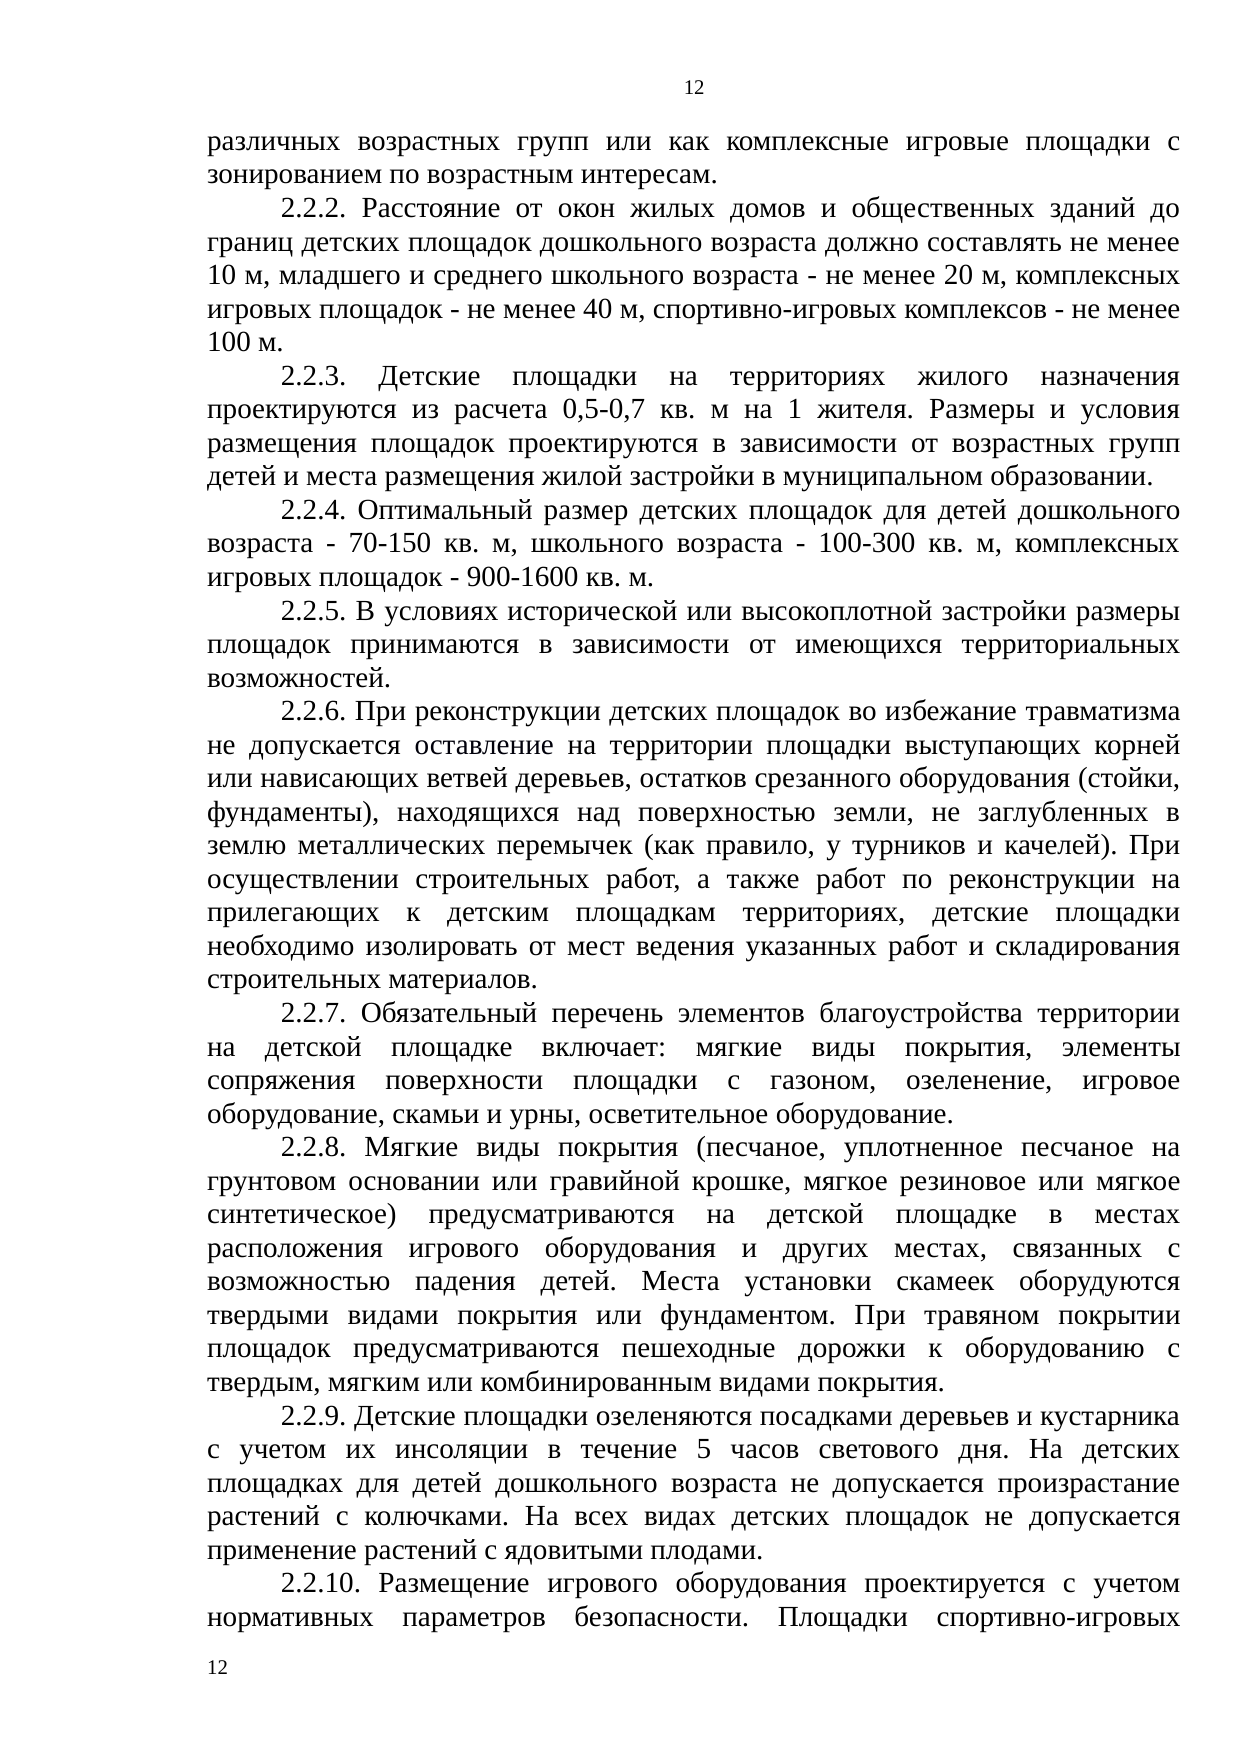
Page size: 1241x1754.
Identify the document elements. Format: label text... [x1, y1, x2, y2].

text 2.2.5. В условиях исторической или высокоплотной застройки размеры площадок принимаются в зависимости от имеющихся территориальных возможностей. [207, 593, 1181, 693]
text 2.2.2. Расстояние от окон жилых домов и общественных зданий до границ детских площадок дошкольного возраста должно составлять не менее 10 м, младшего и среднего школьного возраста - не менее 20 м, комплексных игровых площадок - не менее 40 м, спортивно-игровых комплексов - не менее 100 м. [207, 190, 1181, 358]
text 2.2.7. Обязательный перечень элементов благоустройства территории на детской площадке включает: мягкие виды покрытия, элементы сопряжения поверхности площадки с газоном, озеленение, игровое оборудование, скамьи и урны, осветительное оборудование. [207, 995, 1181, 1129]
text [207, 123, 1181, 190]
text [207, 1565, 1181, 1632]
text 2.2.6. При реконструкции детских площадок во избежание травматизма не допускается оставление на территории площадки выступающих корней или нависающих ветвей деревьев, остатков срезанного оборудования (стойки, фундаменты), находящихся над поверхностью земли, не заглубленных в землю металлических перемычек (как правило, у турников и качелей). При осуществлении строительных работ, а также работ по реконструкции на прилегающих к детским площадкам территориях, детские площадки необходимо изолировать от мест ведения указанных работ и складирования строительных материалов. [207, 693, 1181, 995]
text 2.2.3. Детские площадки на территориях жилого назначения проектируются из расчета 0,5-0,7 кв. м на 1 жителя. Размеры и условия размещения площадок проектируются в зависимости от возрастных групп детей и места размещения жилой застройки в муниципальном образовании. [207, 358, 1181, 492]
text 2.2.9. Детские площадки озеленяются посадками деревьев и кустарника с учетом их инсоляции в течение 5 часов светового дня. На детских площадках для детей дошкольного возраста не допускается произрастание растений с колючками. На всех видах детских площадок не допускается применение растений с ядовитыми плодами. [207, 1398, 1181, 1565]
text 2.2.8. Мягкие виды покрытия (песчаное, уплотненное песчаное на грунтовом основании или гравийной крошке, мягкое резиновое или мягкое синтетическое) предусматриваются на детской площадке в местах расположения игрового оборудования и других местах, связанных с возможностью падения детей. Места установки скамеек оборудуются твердыми видами покрытия или фундаментом. При травяном покрытии площадок предусматриваются пешеходные дорожки к оборудованию с твердым, мягким или комбинированным видами покрытия. [207, 1129, 1181, 1398]
text 2.2.4. Оптимальный размер детских площадок для детей дошкольного возраста - 70-150 кв. м, школьного возраста - 100-300 кв. м, комплексных игровых площадок - 900-1600 кв. м. [207, 492, 1181, 593]
